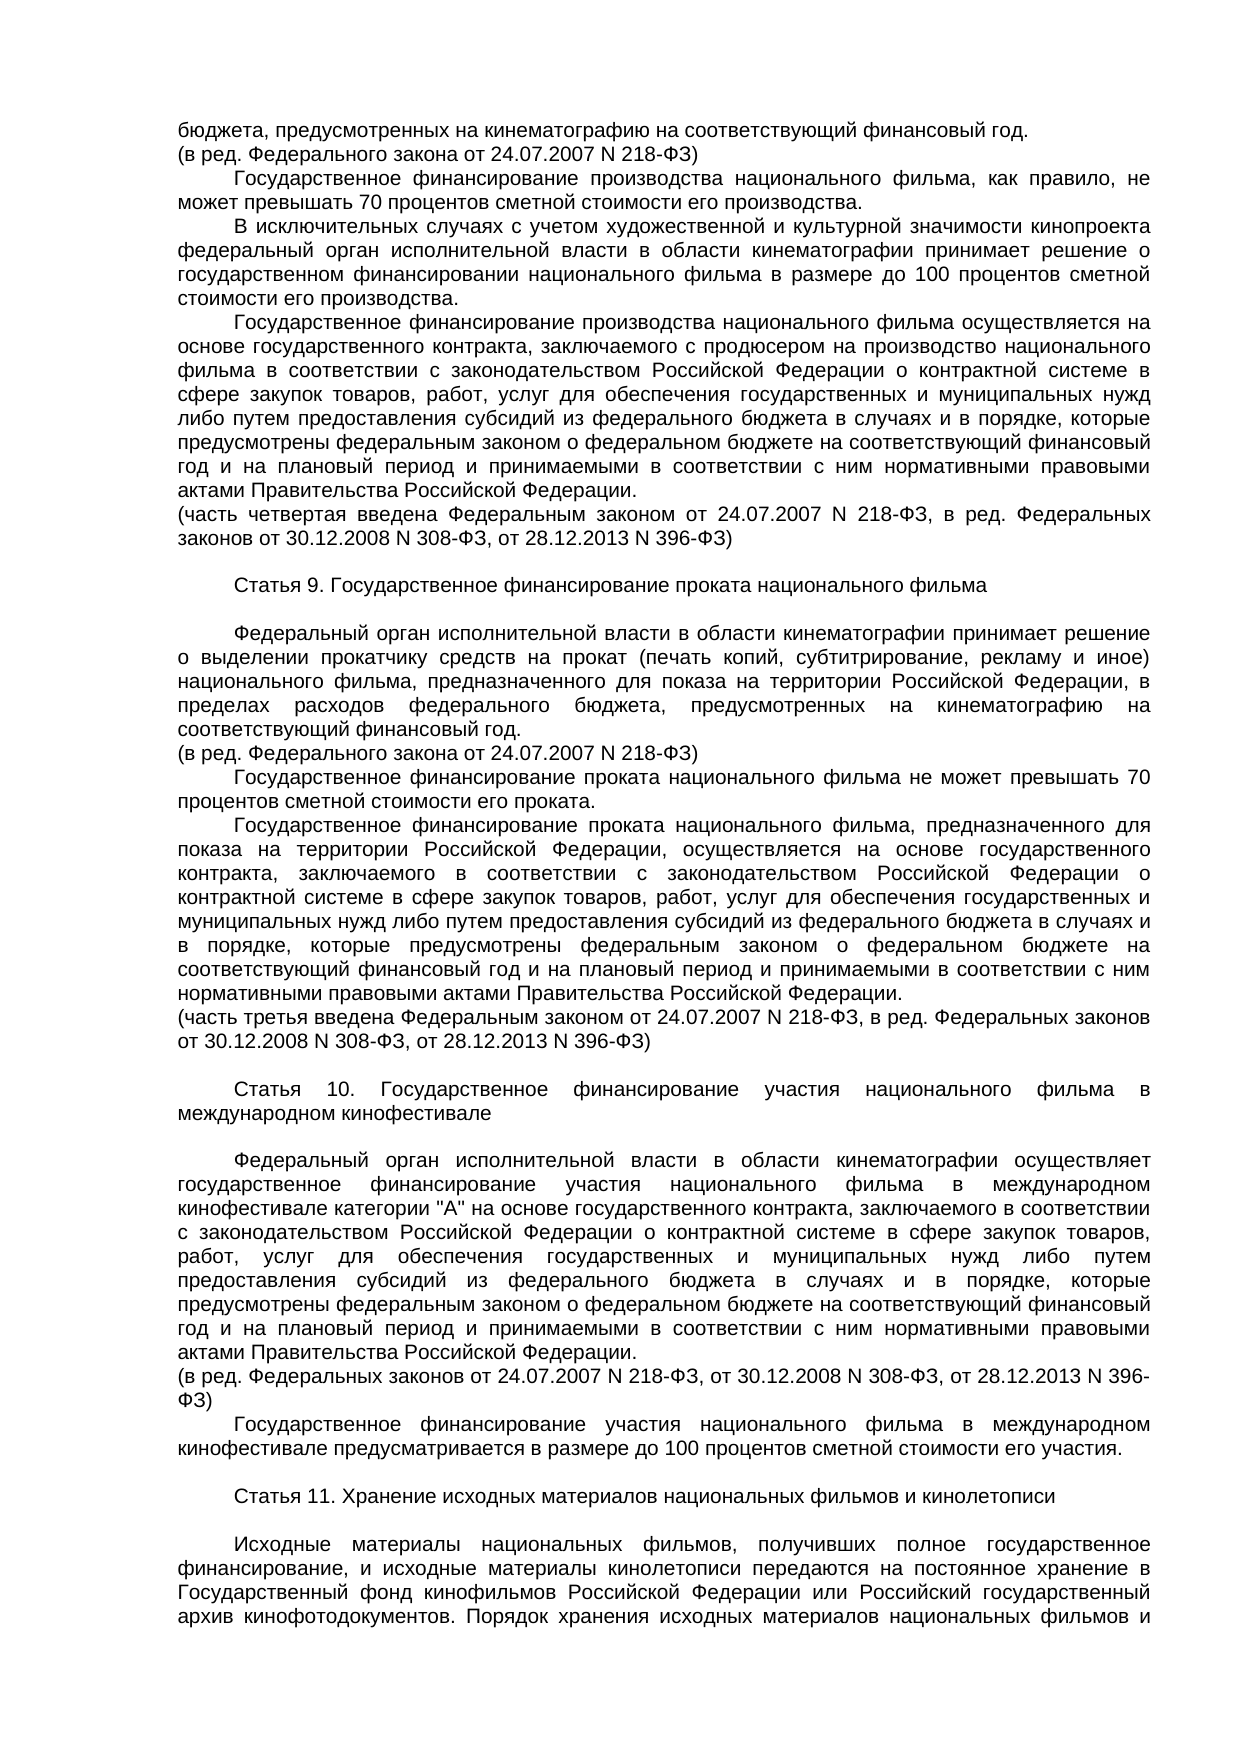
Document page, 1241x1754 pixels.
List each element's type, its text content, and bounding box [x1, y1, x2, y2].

text Статья 11. Хранение исходных материалов национальных фильмов и кинолетописи [177, 1484, 1152, 1508]
text (часть третья введена Федеральным законом от 24.07.2007 N 218-ФЗ, в ред. Федеральных законов от 30.12.2008 N 308-ФЗ, от 28.12.2013 N 396-ФЗ) [177, 1004, 1152, 1052]
text (в ред. Федерального закона от 24.07.2007 N 218-ФЗ) [177, 142, 1152, 166]
text Государственное финансирование участия национального фильма в международном кинофестивале предусматривается в размере до 100 процентов сметной стоимости его участия. [177, 1412, 1152, 1460]
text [177, 1532, 1152, 1627]
text Государственное финансирование проката национального фильма не может превышать 70 процентов сметной стоимости его проката. [177, 765, 1152, 813]
text Федеральный орган исполнительной власти в области кинематографии осуществляет государственное финансирование участия национального фильма в международном кинофестивале категории "А" на основе государственного контракта, заключаемого в соответствии с законодательством Российской Федерации о контрактной системе в сфере закупок товаров, работ, услуг для обеспечения государственных и муниципальных нужд либо путем предоставления субсидий из федерального бюджета в случаях и в порядке, которые предусмотрены федеральным законом о федеральном бюджете на соответствующий финансовый год и на плановый период и принимаемыми в соответствии с ним нормативными правовыми актами Правительства Российской Федерации. [177, 1148, 1152, 1364]
text В исключительных случаях с учетом художественной и культурной значимости кинопроекта федеральный орган исполнительной власти в области кинематографии принимает решение о государственном финансировании национального фильма в размере до 100 процентов сметной стоимости его производства. [177, 214, 1152, 310]
text Федеральный орган исполнительной власти в области кинематографии принимает решение о выделении прокатчику средств на прокат (печать копий, субтитрирование, рекламу и иное) национального фильма, предназначенного для показа на территории Российской Федерации, в пределах расходов федерального бюджета, предусмотренных на кинематографию на соответствующий финансовый год. [177, 621, 1152, 741]
text (часть четвертая введена Федеральным законом от 24.07.2007 N 218-ФЗ, в ред. Федеральных законов от 30.12.2008 N 308-ФЗ, от 28.12.2013 N 396-ФЗ) [177, 501, 1152, 549]
text Государственное финансирование производства национального фильма, как правило, не может превышать 70 процентов сметной стоимости его производства. [177, 166, 1152, 214]
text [177, 118, 1152, 142]
text (в ред. Федеральных законов от 24.07.2007 N 218-ФЗ, от 30.12.2008 N 308-ФЗ, от 28.12.2013 N 396-ФЗ) [177, 1364, 1152, 1412]
text Статья 9. Государственное финансирование проката национального фильма [177, 573, 1152, 597]
text Государственное финансирование проката национального фильма, предназначенного для показа на территории Российской Федерации, осуществляется на основе государственного контракта, заключаемого в соответствии с законодательством Российской Федерации о контрактной системе в сфере закупок товаров, работ, услуг для обеспечения государственных и муниципальных нужд либо путем предоставления субсидий из федерального бюджета в случаях и в порядке, которые предусмотрены федеральным законом о федеральном бюджете на соответствующий финансовый год и на плановый период и принимаемыми в соответствии с ним нормативными правовыми актами Правительства Российской Федерации. [177, 813, 1152, 1004]
text Статья 10. Государственное финансирование участия национального фильма в международном кинофестивале [177, 1076, 1152, 1124]
text Государственное финансирование производства национального фильма осуществляется на основе государственного контракта, заключаемого с продюсером на производство национального фильма в соответствии с законодательством Российской Федерации о контрактной системе в сфере закупок товаров, работ, услуг для обеспечения государственных и муниципальных нужд либо путем предоставления субсидий из федерального бюджета в случаях и в порядке, которые предусмотрены федеральным законом о федеральном бюджете на соответствующий финансовый год и на плановый период и принимаемыми в соответствии с ним нормативными правовыми актами Правительства Российской Федерации. [177, 310, 1152, 501]
text (в ред. Федерального закона от 24.07.2007 N 218-ФЗ) [177, 741, 1152, 765]
